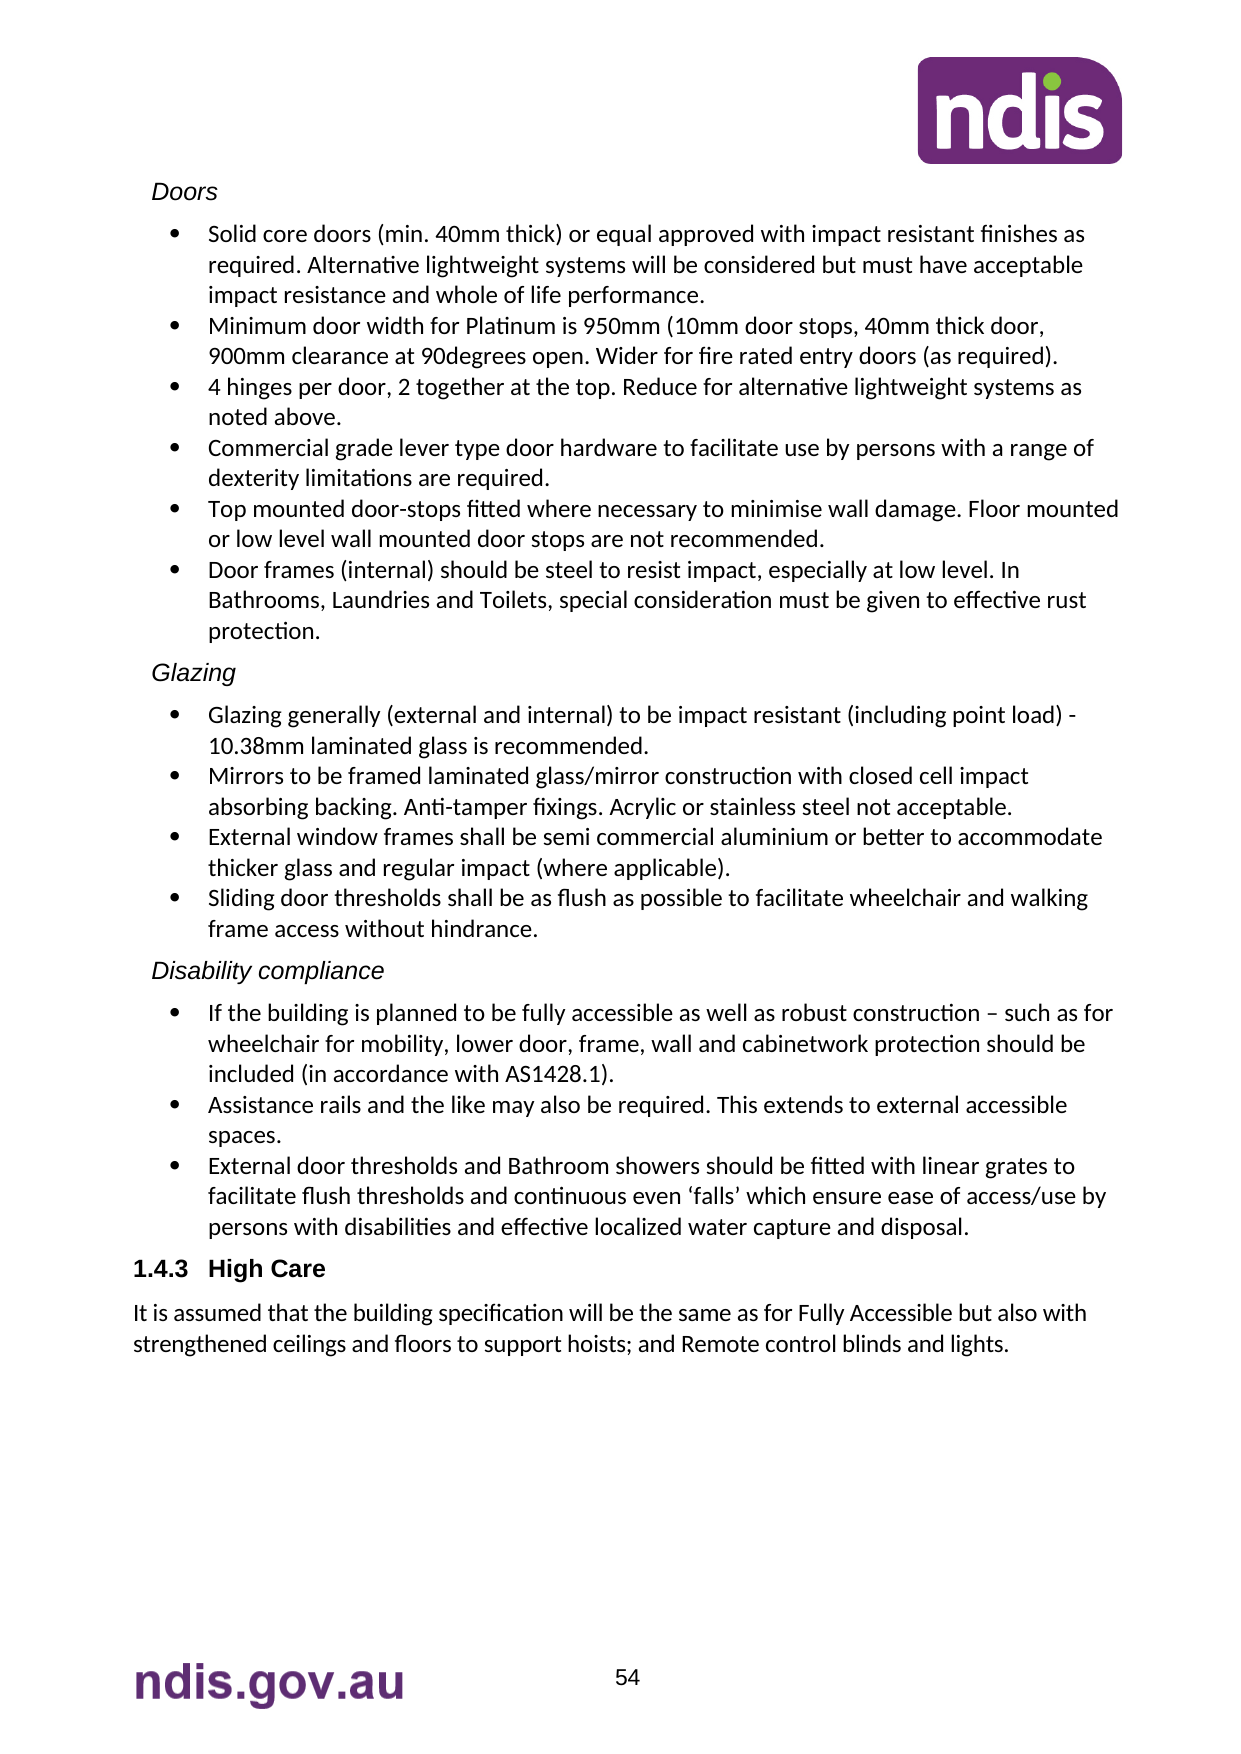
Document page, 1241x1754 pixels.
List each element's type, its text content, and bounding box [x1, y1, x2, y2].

text Disability compliance [151, 956, 1122, 985]
list External window frames shall be semi commercial aluminium or better to accommodate thicker glass and regular impact (where applicable). [170, 822, 1122, 883]
list Solid core doors (min. 40mm thick) or equal approved with impact resistant finishes as required. Alternative lightweight systems will be considered but must have acceptable impact resistance and whole of life performance. [170, 218, 1122, 310]
list Glazing generally (external and internal) to be impact resistant (including point load) - 10.38mm laminated glass is recommended. [170, 699, 1122, 761]
list Minimum door width for Platinum is 950mm (10mm door stops, 40mm thick door, 900mm clearance at 90degrees open. Wider for fire rated entry doors (as required). [170, 310, 1122, 371]
list Mirrors to be framed laminated glass/mirror construction with closed cell impact absorbing backing. Anti-tamper fixings. Acrylic or stainless steel not acceptable. [170, 761, 1122, 822]
picture [917, 57, 1123, 164]
list Assistance rails and the like may also be required. This extends to external accessible spaces. [170, 1089, 1122, 1150]
list If the building is planned to be fully accessible as well as robust construction – such as for wheelchair for mobility, lower door, frame, wall and cabinetwork protection should be included (in accordance with AS1428.1). [170, 997, 1122, 1089]
text It is assumed that the building specification will be the same as for Fully Accessible but also with strengthened ceilings and floors to support hoists; and Remote control blinds and lights. [133, 1298, 1122, 1359]
list Commercial grade lever type door hardware to facilitate use by persons with a range of dexterity limitations are required. [170, 432, 1122, 493]
list Sliding door thresholds shall be as flush as possible to facilitate wheelchair and walking frame access without hindrance. [170, 883, 1122, 944]
picture [132, 1658, 409, 1713]
list 4 hinges per door, 2 together at the top. Reduce for alternative lightweight systems as noted above. [170, 371, 1122, 432]
text Doors [151, 177, 1122, 206]
text Glazing [151, 658, 1122, 687]
list Door frames (internal) should be steel to resist impact, especially at low level. In Bathrooms, Laundries and Toilets, special consideration must be given to effective rust protection. [170, 554, 1122, 646]
list Top mounted door-stops fitted where necessary to minimise wall damage. Floor mounted or low level wall mounted door stops are not recommended. [170, 493, 1122, 554]
list External door thresholds and Bathroom showers should be fitted with linear grates to facilitate flush thresholds and continuous even ‘falls’ which ensure ease of access/use by persons with disabilities and effective localized water capture and disposal. [170, 1150, 1122, 1242]
list High Care [133, 1254, 1122, 1283]
